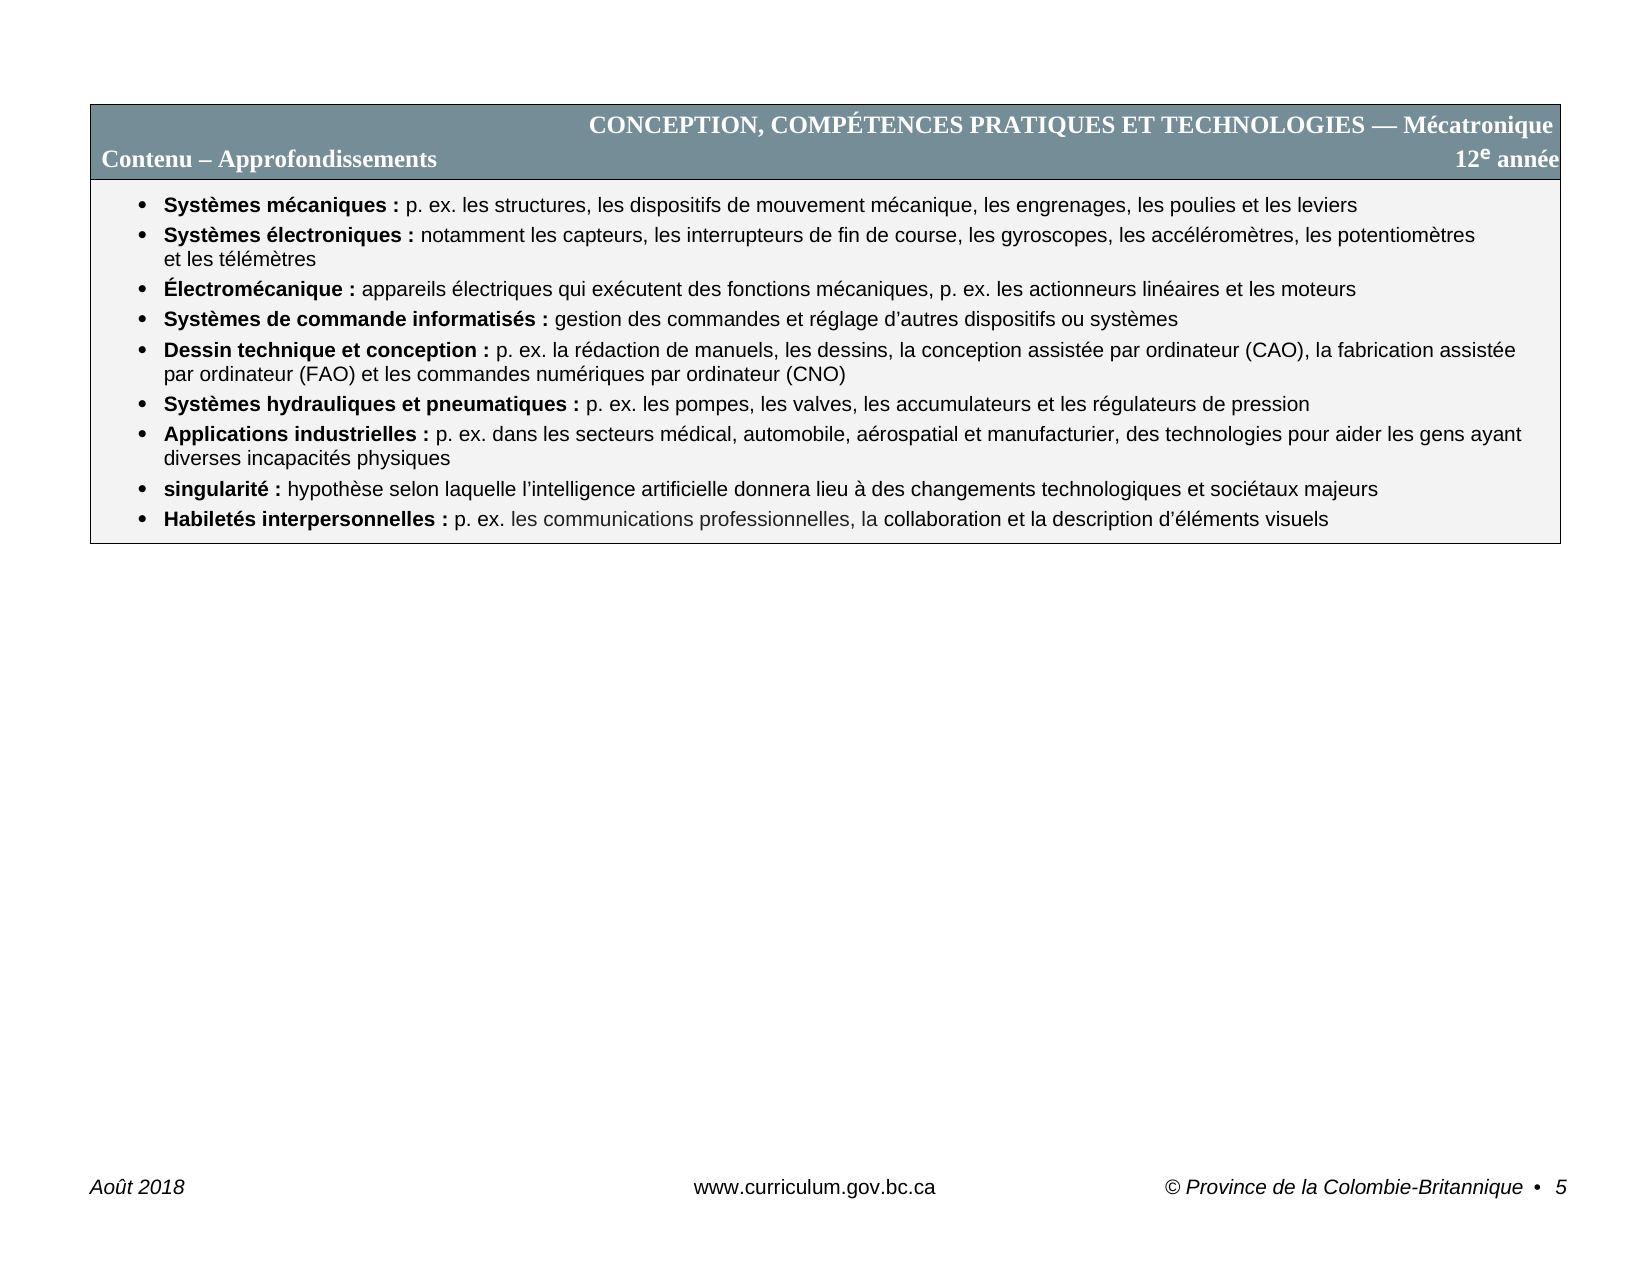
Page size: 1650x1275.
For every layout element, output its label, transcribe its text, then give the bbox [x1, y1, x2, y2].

table_header Conception, compétences pratiques et technologies — Mécatronique Contenu – Approfondissements 12e année [91, 105, 1560, 179]
table_cell Systèmes mécaniques : p. ex. les structures, les dispositifs de mouvement mécanique, les engrenages, les poulies et les leviers Systèmes électroniques : notamment les capteurs, les interrupteurs de fin de course, les gyroscopes, les accéléromètres, les potentiomètres et les télémètres Électromécanique : appareils électriques qui exécutent des fonctions mécaniques, p. ex. les actionneurs linéaires et les moteurs Systèmes de commande informatisés : gestion des commandes et réglage d’autres dispositifs ou systèmes Dessin technique et conception : p. ex. la rédaction de manuels, les dessins, la conception assistée par ordinateur (CAO), la fabrication assistée par ordinateur (FAO) et les commandes numériques par ordinateur (CNO) Systèmes hydrauliques et pneumatiques : p. ex. les pompes, les valves, les accumulateurs et les régulateurs de pression Applications industrielles : p. ex. dans les secteurs médical, automobile, aérospatial et manufacturier, des technologies pour aider les gens ayant diverses incapacités physiques singularité : hypothèse selon laquelle l’intelligence artificielle donnera lieu à des changements technologiques et sociétaux majeurs Habiletés interpersonnelles : p. ex. les communications professionnelles, la collaboration et la description d’éléments visuels [91, 180, 1560, 543]
